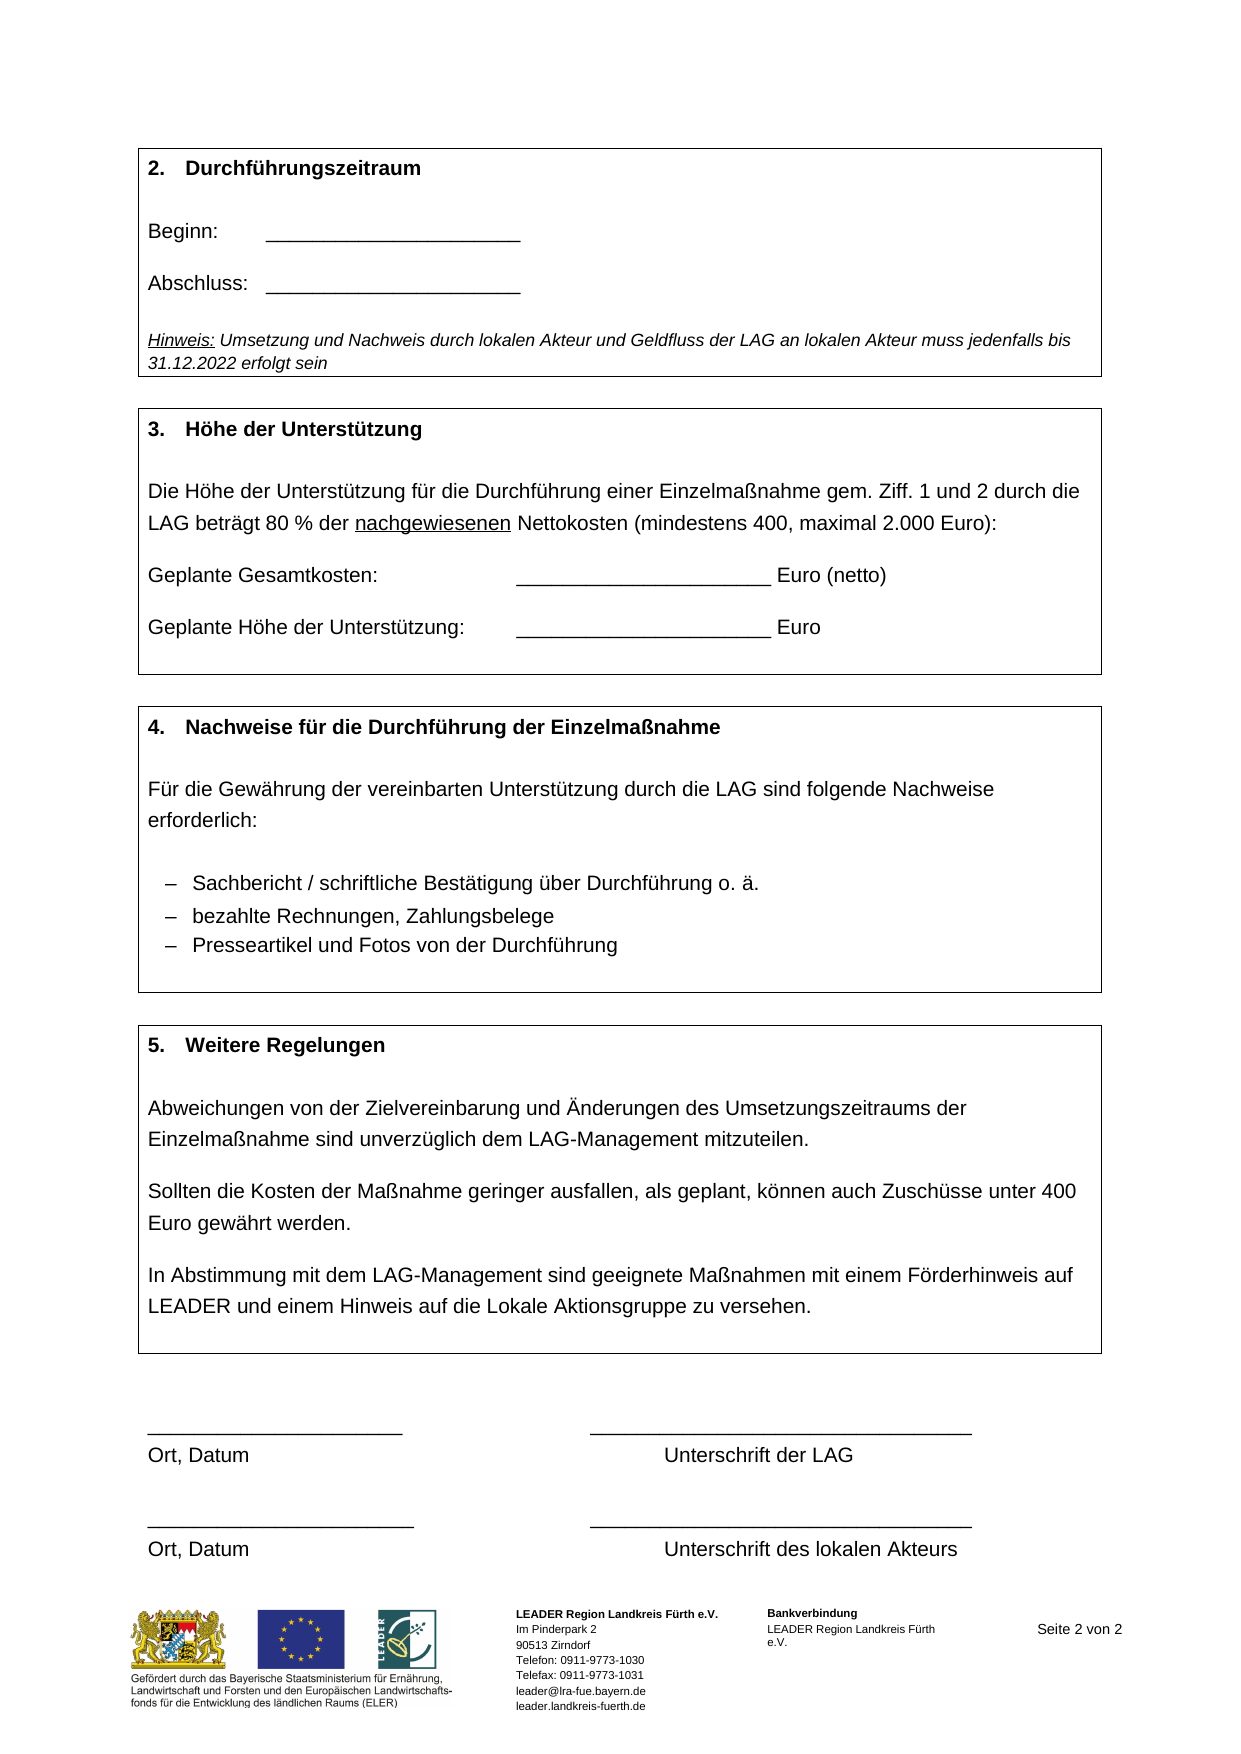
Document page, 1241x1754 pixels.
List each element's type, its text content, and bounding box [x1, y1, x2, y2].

list Weitere Regelungen [139, 1026, 1101, 1059]
text Für die Gewährung der vereinbarten Unterstützung durch die LAG sind folgende Nachweise erforderlich: [148, 772, 1093, 834]
text Ort, Datum Unterschrift der LAG [148, 1437, 1093, 1468]
text _______________________ _________________________________ [148, 1500, 1093, 1531]
list Höhe der Unterstützung [139, 409, 1101, 442]
text Beginn: ______________________ [148, 213, 1093, 244]
text Geplante Höhe der Unterstützung: ______________________ Euro [139, 606, 1101, 674]
text – bezahlte Rechnungen, Zahlungsbelege [148, 897, 1093, 928]
list Nachweise für die Durchführung der Einzelmaßnahme [139, 707, 1101, 740]
text Geplante Gesamtkosten: ______________________ Euro (netto) [139, 554, 1101, 588]
text Sollten die Kosten der Maßnahme geringer ausfallen, als geplant, können auch Zuschüsse unter 400 Euro gewährt werden. [139, 1171, 1101, 1236]
text Abschluss: ______________________ [139, 262, 1101, 297]
text Ort, Datum Unterschrift des lokalen Akteurs [148, 1531, 1093, 1562]
text Hinweis: Umsetzung und Nachweis durch lokalen Akteur und Geldfluss der LAG an lokalen Akteur muss jedenfalls bis 31.12.2022 erfolgt sein [139, 325, 1101, 376]
text ______________________ _________________________________ [148, 1406, 1093, 1437]
list Durchführungszeitraum [139, 149, 1101, 182]
picture [129, 1607, 453, 1708]
text – Sachbericht / schriftliche Bestätigung über Durchführung o. ä. [148, 865, 1093, 897]
text – Presseartikel und Fotos von der Durchführung [148, 928, 1093, 959]
text In Abstimmung mit dem LAG-Management sind geeignete Maßnahmen mit einem Förderhinweis auf LEADER und einem Hinweis auf die Lokale Aktionsgruppe zu versehen. [139, 1254, 1101, 1353]
text Abweichungen von der Zielvereinbarung und Änderungen des Umsetzungszeitraums der Einzelmaßnahme sind unverzüglich dem LAG-Management mitzuteilen. [148, 1090, 1093, 1153]
text Die Höhe der Unterstützung für die Durchführung einer Einzelmaßnahme gem. Ziff. 1 und 2 durch die LAG beträgt 80 % der nachgewiesenen Nettokosten (mindestens 400, maximal 2.000 Euro): [148, 474, 1093, 536]
